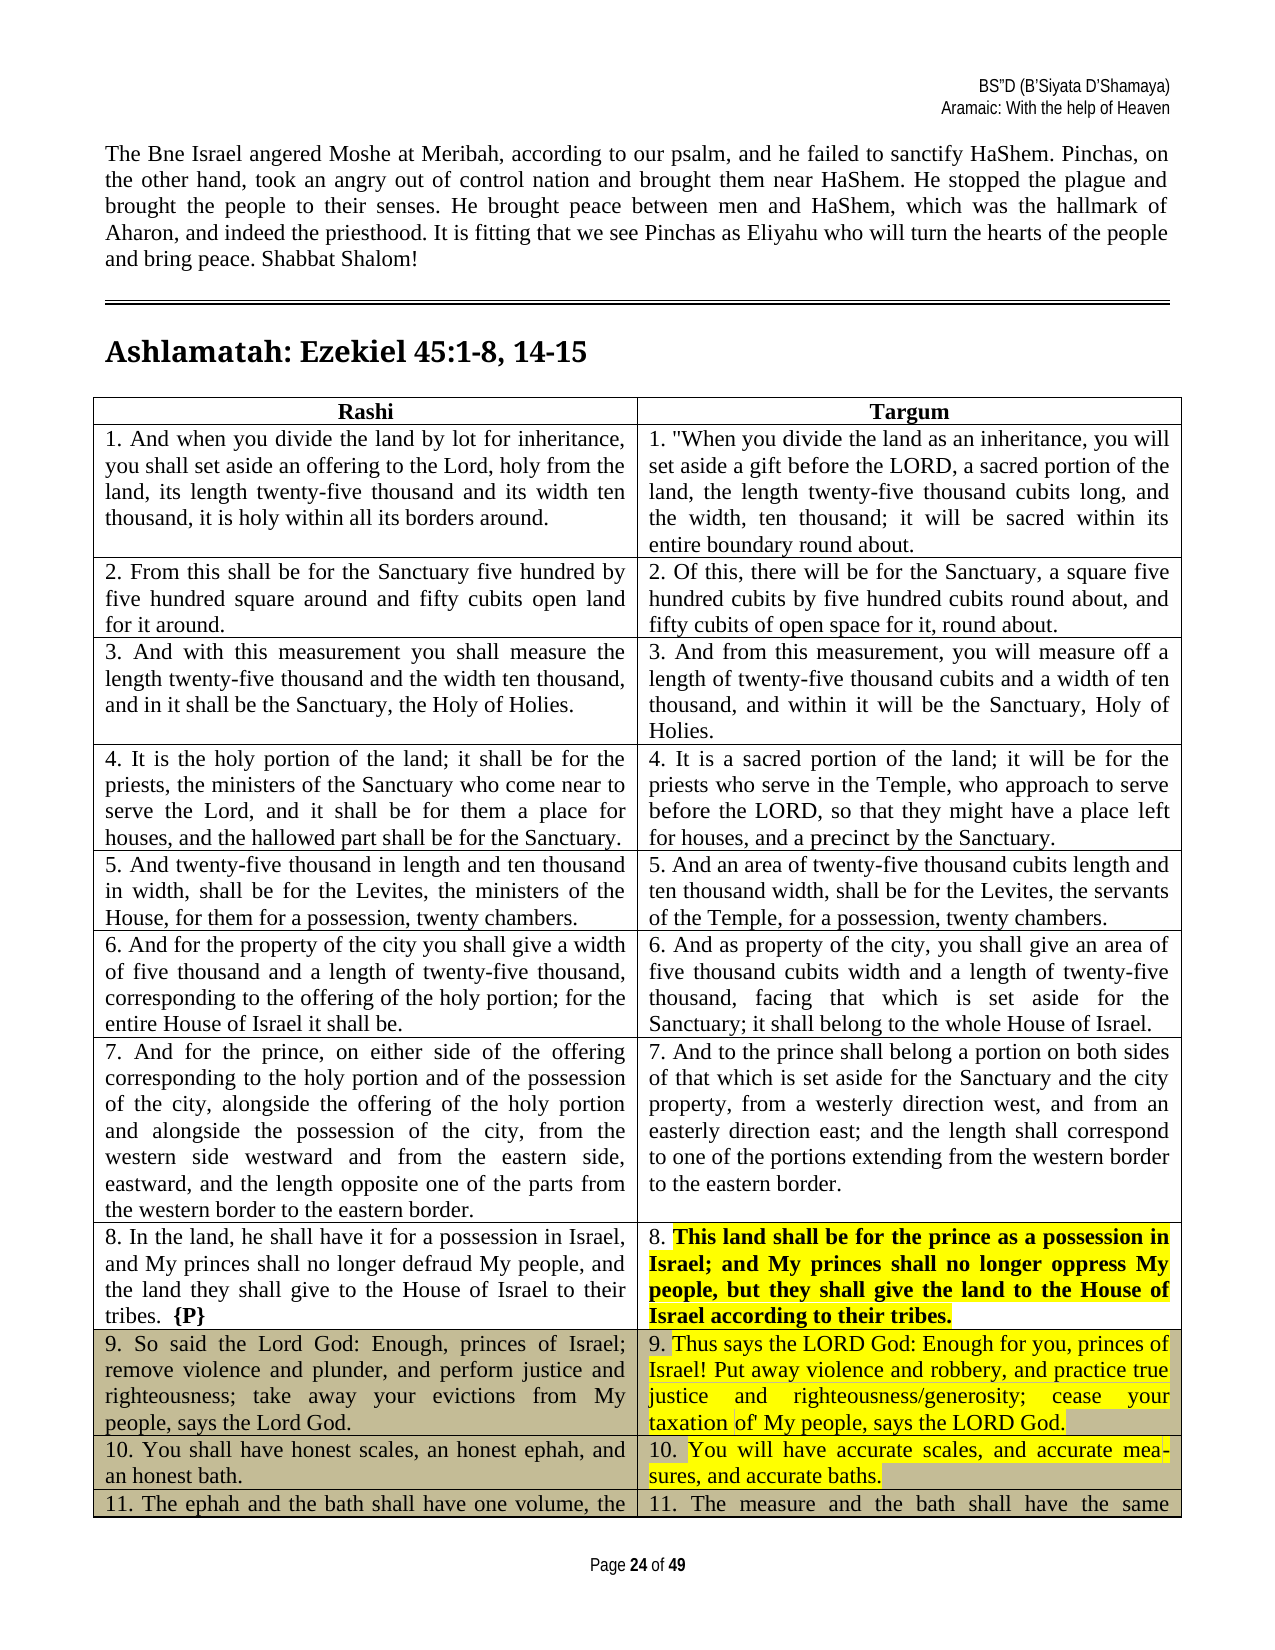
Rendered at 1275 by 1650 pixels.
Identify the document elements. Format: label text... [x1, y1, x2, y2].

table_cell 10. You will have accurate scales, and accurate measures, and accurate baths. [882, 1436, 1181, 1489]
table_cell 9. So said the Lord God: Enough, princes of Israel; remove violence and plunder, and perform justice and righteousness; take away your evictions from My people, says the Lord God. [94, 1330, 637, 1435]
table_cell 1. "When you divide the land as an inheritance, you will set aside a gift before the LORD, a sacred portion of the land, the length twenty-five thousand cubits long, and the width, ten thousand; it will be sacred within its entire boundary round about. [638, 425, 1181, 557]
text Ashlamatah: Ezekiel 45:1-8, 14-15‎ [105, 331, 1170, 371]
table_cell 8. In the land, he shall have it for a possession in Israel, and My princes shall no longer defraud My people, and the land they shall give to the House of Israel to their tribes. {P} [94, 1223, 637, 1329]
table_cell 3. And from this measurement, you will measure off a length of twenty-five thousand cubits and a width of ten thousand, and within it will be the Sanctuary, Holy of Holies. [638, 638, 1181, 744]
table_cell 5. And an area of twenty-five thousand cubits length and ten thousand width, shall be for the Levites, the servants of the Temple, for a possession, twenty chambers. [638, 851, 1181, 930]
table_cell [638, 1490, 1181, 1516]
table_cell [94, 1490, 637, 1516]
table_cell 7. And for the prince, on either side of the offering corresponding to the holy portion and of the possession of the city, alongside the offering of the holy portion and alongside the possession of the city, from the western side westward and from the eastern side, eastward, and the length opposite one of the parts from the western border to the eastern border. [94, 1038, 637, 1222]
table_cell 4. It is the holy portion of the land; it shall be for the priests, the ministers of the Sanctuary who come near to serve the Lord, and it shall be for them a place for houses, and the hallowed part shall be for the Sanctuary. [94, 745, 637, 850]
table_cell 10. You shall have honest scales, an honest ephah, and an honest bath. [94, 1436, 637, 1489]
table_cell 2. Of this, there will be for the Sanctuary, a square five hundred cubits by five hundred cubits round about, and fifty cubits of open space for it, round about. [638, 558, 1181, 637]
table_header Rashi [94, 398, 637, 424]
table_cell 6. And for the property of the city you shall give a width of five thousand and a length of twenty-five thousand, corresponding to the offering of the holy portion; for the entire House of Israel it shall be. [94, 931, 637, 1037]
table_header Targum [638, 398, 1181, 424]
table_cell 9. Thus says the LORD God: Enough for you, princes of Israel! Put away violence and robbery, and practice true justice and righteousness/generosity; cease your taxation of' My people, says the LORD God. [638, 1330, 1181, 1435]
table_cell 2. From this shall be for the Sanctuary five hundred by five hundred square around and fifty cubits open land for it around. [94, 558, 637, 637]
table_cell 4. It is a sacred portion of the land; it will be for the priests who serve in the Temple, who approach to serve before the LORD, so that they might have a place left for houses, and a precinct by the Sanctuary. [638, 745, 1181, 850]
table_cell 8. This land shall be for the prince as a possession in Israel; and My princes shall no longer oppress My people, but they shall give the land to the House of Israel according to their tribes. [638, 1223, 1181, 1329]
table_cell 6. And as property of the city, you shall give an area of five thousand cubits width and a length of twenty-five thousand, facing that which is set aside for the Sanctuary; it shall belong to the whole House of Israel. [638, 931, 1181, 1037]
table_cell 1. And when you divide the land by lot for inheritance, you shall set aside an offering to the Lord, holy from the land, its length twenty-five thousand and its width ten thousand, it is holy within all its borders around. [94, 425, 637, 557]
table_cell 7. And to the prince shall belong a portion on both sides of that which is set aside for the Sanctuary and the city property, from a westerly direction west, and from an easterly direction east; and the length shall correspond to one of the portions extending from the western border to the eastern border. [638, 1038, 1181, 1222]
table_cell 3. And with this measurement you shall measure the length twenty-five thousand and the width ten thousand, and in it shall be the Sanctuary, the Holy of Holies. [94, 638, 637, 744]
table_cell 5. And twenty-five thousand in length and ten thousand in width, shall be for the Levites, the ministers of the House, for them for a possession, twenty chambers. [94, 851, 637, 930]
text The Bne Israel angered Moshe at Meribah, according to our psalm, and he failed to sanctify HaShem. Pinchas, on the other hand, took an angry out of control nation and brought them near HaShem. He stopped the plague and brought the people to their senses. He brought peace between men and HaShem, which was the hallmark of Aharon, and indeed the priesthood. It is fitting that we see Pinchas as Eliyahu who will turn the hearts of the people and bring peace. Shabbat Shalom! [105, 140, 1170, 271]
